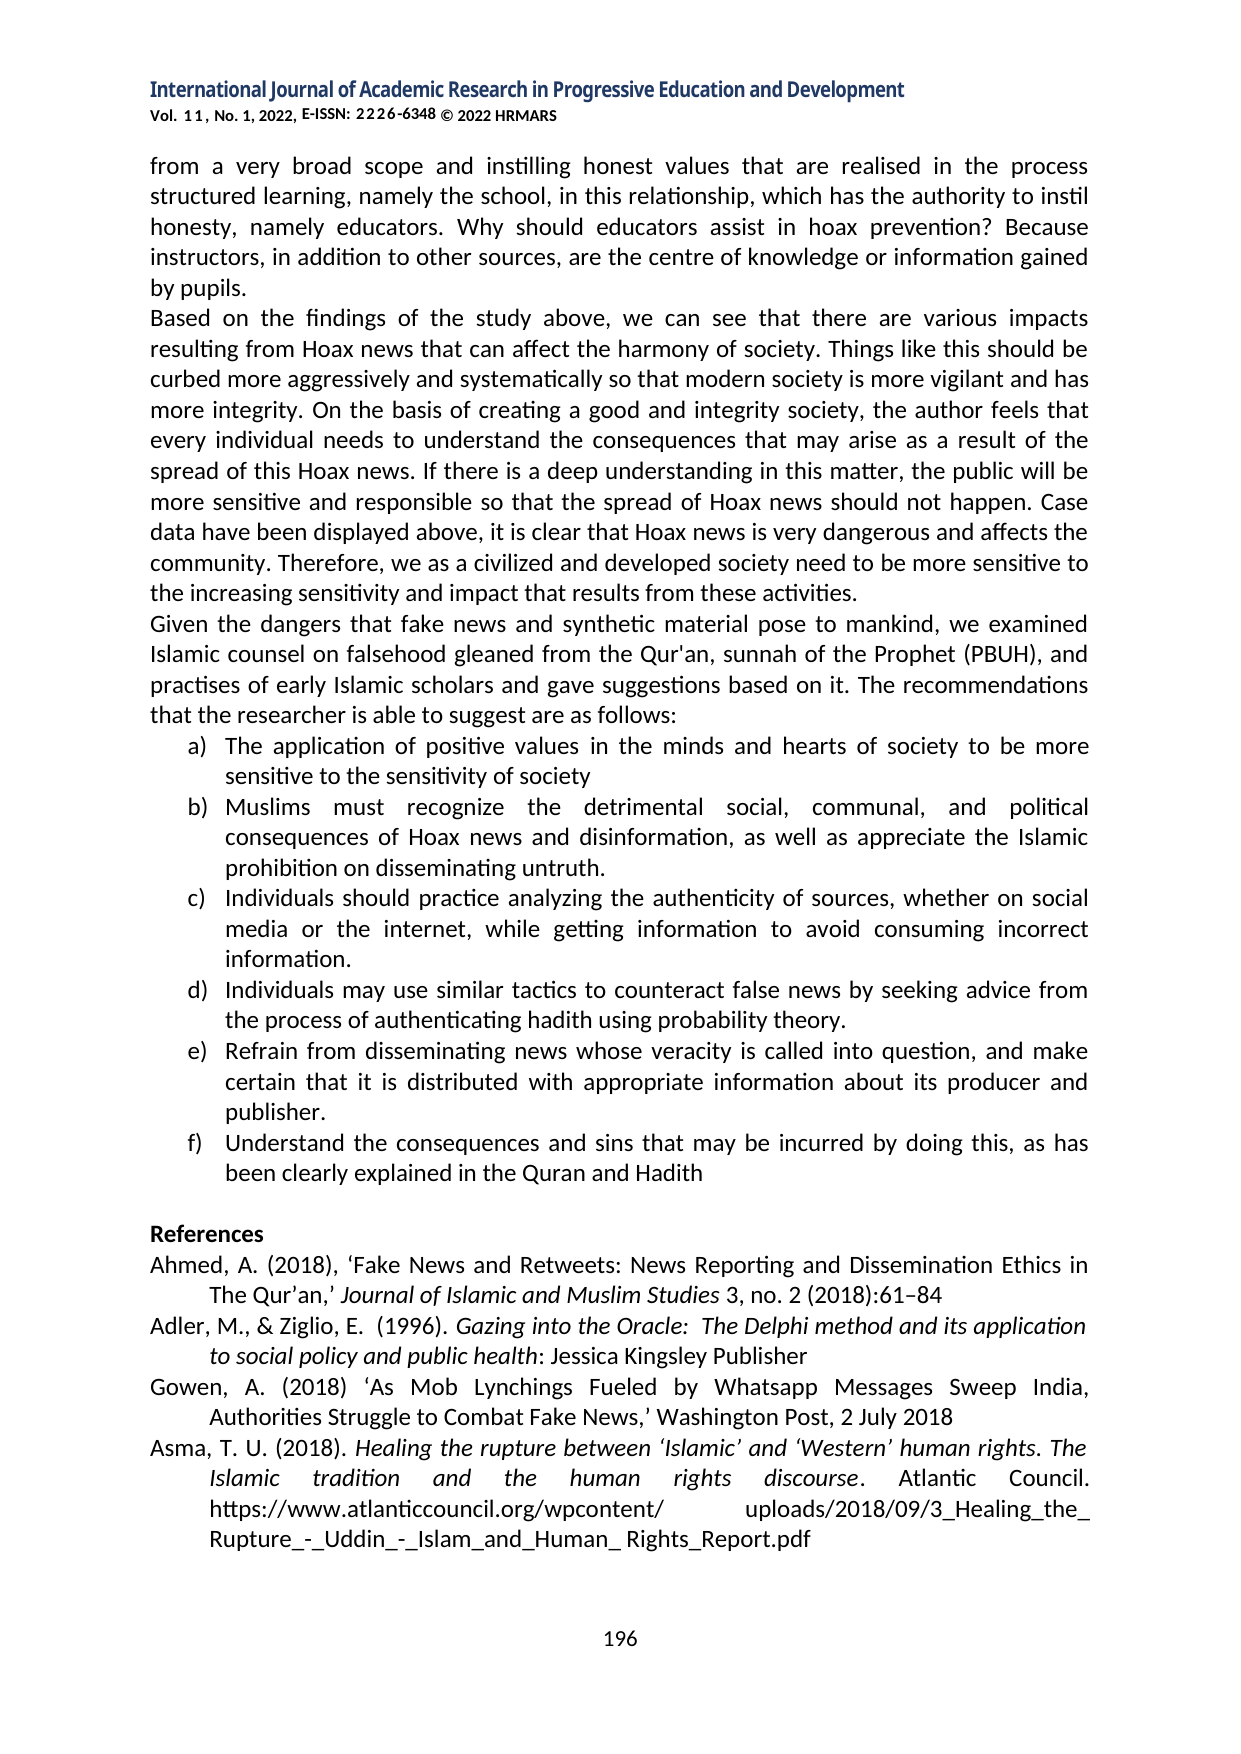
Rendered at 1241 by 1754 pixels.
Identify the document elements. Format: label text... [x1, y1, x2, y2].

text Adler, M., & Ziglio, E. (1996). Gazing into the Oracle: The Delphi method and its application to social policy and public health: Jessica Kingsley Publisher [150, 1310, 1090, 1371]
list Refrain from disseminating news whose veracity is called into question, and make certain that it is distributed with appropriate information about its producer and publisher. [187, 1035, 1090, 1127]
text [150, 150, 1090, 303]
list Individuals may use similar tactics to counteract false news by seeking advice from the process of authenticating hadith using probability theory. [187, 974, 1090, 1035]
text Based on the findings of the study above, we can see that there are various impacts resulting from Hoax news that can affect the harmony of society. Things like this should be curbed more aggressively and systematically so that modern society is more vigilant and has more integrity. On the basis of creating a good and integrity society, the author feels that every individual needs to understand the consequences that may arise as a result of the spread of this Hoax news. If there is a deep understanding in this matter, the public will be more sensitive and responsible so that the spread of Hoax news should not happen. Case data have been displayed above, it is clear that Hoax news is very dangerous and affects the community. Therefore, we as a civilized and developed society need to be more sensitive to the increasing sensitivity and impact that results from these activities. [150, 303, 1090, 608]
list Understand the consequences and sins that may be incurred by doing this, as has been clearly explained in the Quran and Hadith [187, 1127, 1090, 1188]
text Given the dangers that fake news and synthetic material pose to mankind, we examined Islamic counsel on falsehood gleaned from the Qur'an, sunnah of the Prophet (PBUH), and practises of early Islamic scholars and gave suggestions based on it. The recommendations that the researcher is able to suggest are as follows: [150, 608, 1090, 730]
subtitle References [150, 1218, 1090, 1249]
text Ahmed, A. (2018), ‘Fake News and Retweets: News Reporting and Dissemination Ethics in The Qur’an,’ Journal of Islamic and Muslim Studies 3, no. 2 (2018):61–84 [150, 1249, 1090, 1310]
list The application of positive values ​​in the minds and hearts of society to be more sensitive to the sensitivity of society [187, 730, 1090, 791]
text Gowen, A. (2018) ‘As Mob Lynchings Fueled by Whatsapp Messages Sweep India, Authorities Struggle to Combat Fake News,’ Washington Post, 2 July 2018 [150, 1371, 1090, 1432]
list Muslims must recognize the detrimental social, communal, and political consequences of Hoax news and disinformation, as well as appreciate the Islamic prohibition on disseminating untruth. [187, 791, 1090, 882]
text Asma, T. U. (2018). Healing the rupture between ‘Islamic’ and ‘Western’ human rights. The Islamic tradition and the human rights discourse. Atlantic Council. https://www.atlanticcouncil.org/wpcontent/ uploads/2018/09/3_Healing_the_ Rupture_-_Uddin_-_Islam_and_Human_ Rights_Report.pdf [150, 1432, 1090, 1554]
list Individuals should practice analyzing the authenticity of sources, whether on social media or the internet, while getting information to avoid consuming incorrect information. [187, 882, 1090, 974]
